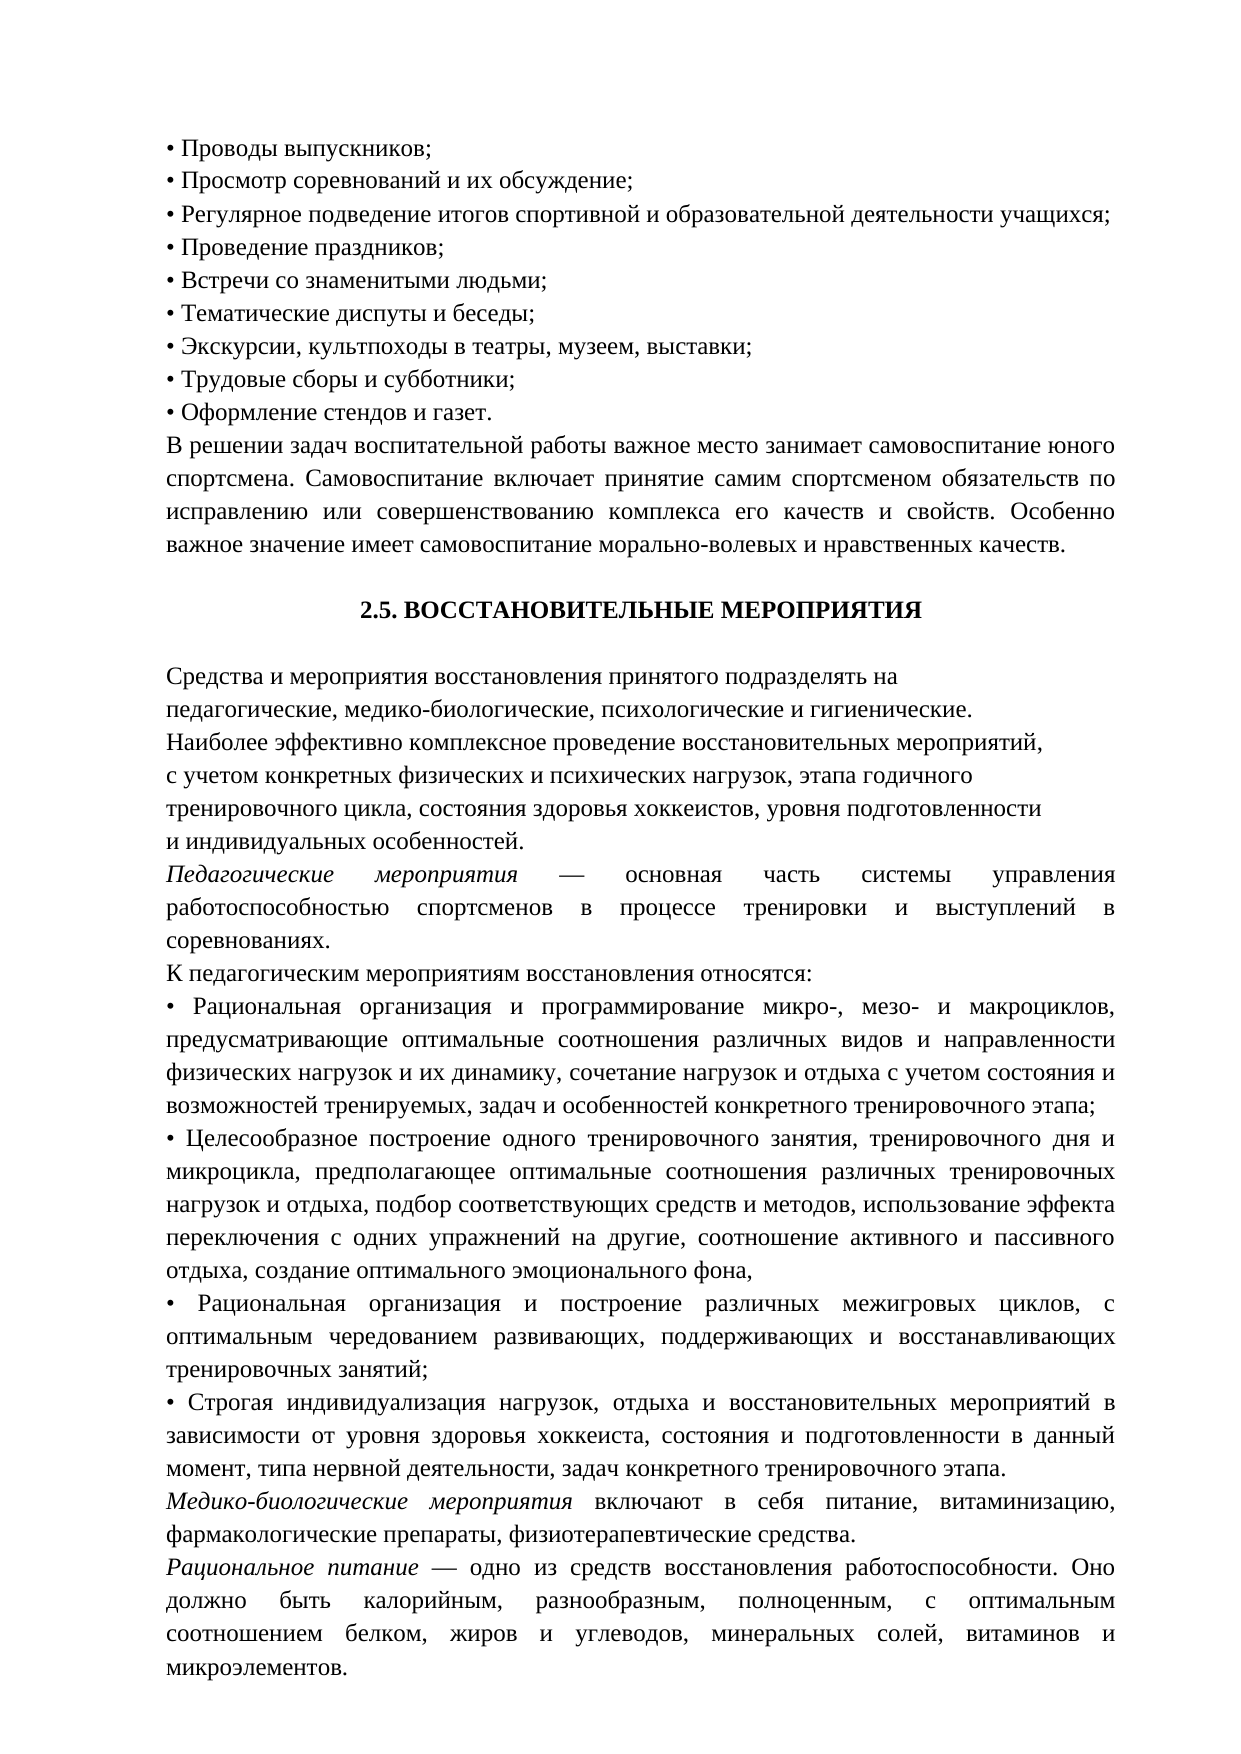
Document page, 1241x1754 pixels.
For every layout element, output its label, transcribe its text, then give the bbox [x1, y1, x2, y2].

text Наиболее эффективно комплексное проведение восстановительных мероприятий, [166, 727, 1116, 756]
text • Рациональная организация и программирование микро-, мезо- и макроциклов, предусматривающие оптимальные соотношения различных видов и направленности физических нагрузок и их динамику, сочетание нагрузок и отдыха с учетом состояния и возможностей тренируемых, задач и особенностей конкретного тренировочного этапа; [166, 991, 1116, 1119]
text • Встречи со знаменитыми людьми; [166, 265, 1116, 293]
text • Трудовые сборы и субботники; [166, 364, 1116, 392]
text • Оформление стендов и газет. [166, 397, 1116, 426]
text • Рациональная организация и построение различных межигровых циклов, с оптимальным чередованием развивающих, поддерживающих и восстанавливающих тренировочных занятий; [166, 1288, 1116, 1383]
text и индивидуальных особенностей. [166, 826, 1116, 855]
text 2.5. ВОССТАНОВИТЕЛЬНЫЕ МЕРОПРИЯТИЯ [166, 595, 1116, 624]
text В решении задач воспитательной работы важное место занимает самовоспитание юного спортсмена. Самовоспитание включает принятие самим спортсменом обязательств по исправлению или совершенствованию комплекса его качеств и свойств. Особенно важное значение имеет самовоспитание морально-волевых и нравственных качеств. [166, 430, 1116, 558]
text тренировочного цикла, состояния здоровья хоккеистов, уровня подготовленности [166, 793, 1116, 822]
text • Регулярное подведение итогов спортивной и образовательной деятельности учащихся; [166, 199, 1116, 227]
text К педагогическим мероприятиям восстановления относятся: [166, 958, 1116, 987]
text с учетом конкретных физических и психических нагрузок, этапа годичного [166, 760, 1116, 789]
text • Тематические диспуты и беседы; [166, 298, 1116, 326]
text • Проводы выпускников; [166, 133, 1116, 161]
text Педагогические мероприятия — основная часть системы управления работоспособностью спортсменов в процессе тренировки и выступлений в соревнованиях. [166, 859, 1116, 954]
text педагогические, медико-биологические, психологические и гигиенические. [166, 694, 1116, 723]
text • Экскурсии, культпоходы в театры, музеем, выставки; [166, 331, 1116, 359]
text • Проведение праздников; [166, 232, 1116, 260]
text • Просмотр соревнований и их обсуждение; [166, 166, 1116, 194]
text Рациональное питание — одно из средств восстановления работоспособности. Оно должно быть калорийным, разнообразным, полноценным, с оптимальным соотношением белком, жиров и углеводов, минеральных солей, витаминов и микроэлементов. [166, 1552, 1116, 1680]
text • Целесообразное построение одного тренировочного занятия, тренировочного дня и микроцикла, предполагающее оптимальные соотношения различных тренировочных нагрузок и отдыха, подбор соответствующих средств и методов, использование эффекта переключения с одних упражнений на другие, соотношение активного и пассивного отдыха, создание оптимального эмоционального фона, [166, 1123, 1116, 1284]
text Средства и мероприятия восстановления принятого подразделять на [166, 661, 1116, 690]
text • Строгая индивидуализация нагрузок, отдыха и восстановительных мероприятий в зависимости от уровня здоровья хоккеиста, состояния и подготовленности в данный момент, типа нервной деятельности, задач конкретного тренировочного этапа. [166, 1387, 1116, 1482]
text Медико-биологические мероприятия включают в себя питание, витаминизацию, фармакологические препараты, физиотерапевтические средства. [166, 1486, 1116, 1548]
